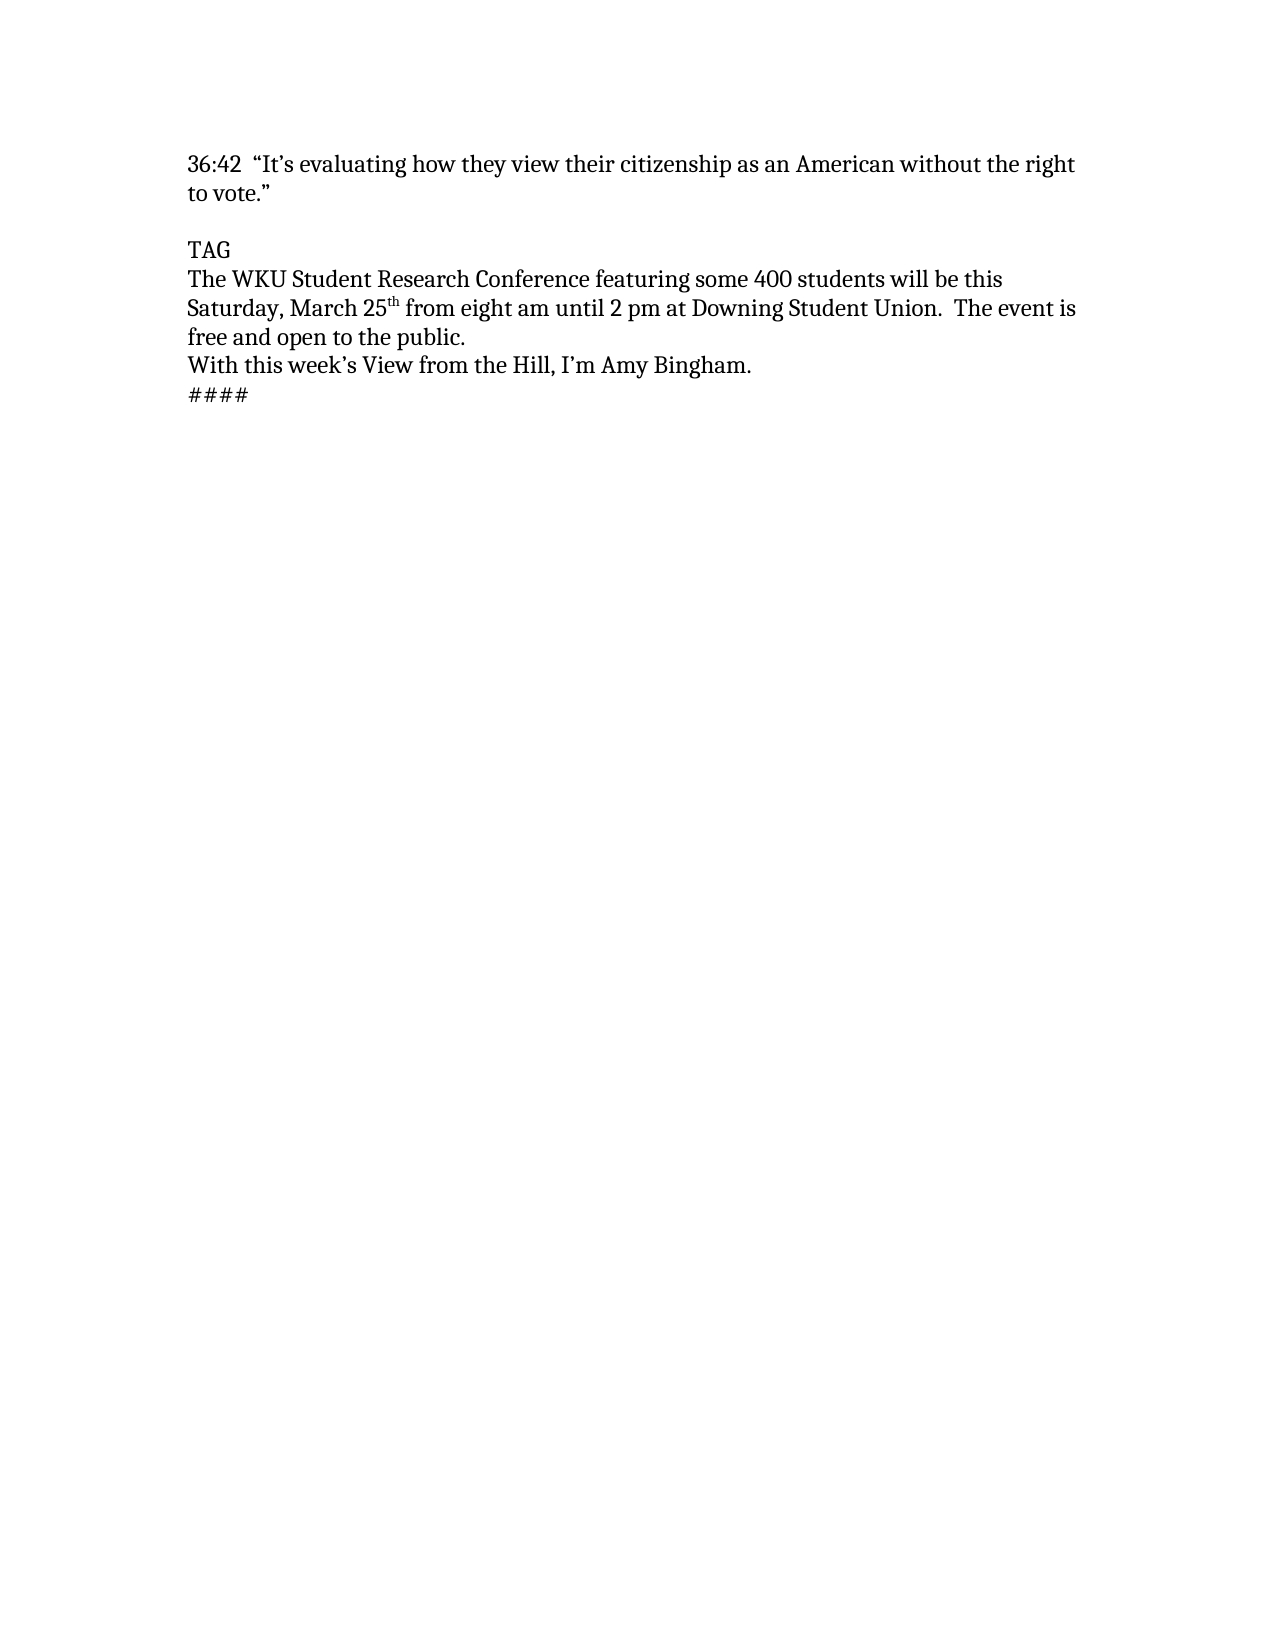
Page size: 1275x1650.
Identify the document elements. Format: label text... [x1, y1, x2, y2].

text TAG [187, 236, 1087, 265]
text #### [187, 380, 1087, 409]
text The WKU Student Research Conference featuring some 400 students will be this Saturday, March 25th from eight am until 2 pm at Downing Student Union. The event is free and open to the public. [187, 265, 1087, 351]
text 36:42 “It’s evaluating how they view their citizenship as an American without the right to vote.” [187, 150, 1087, 207]
text With this week’s View from the Hill, I’m Amy Bingham. [187, 351, 1087, 380]
